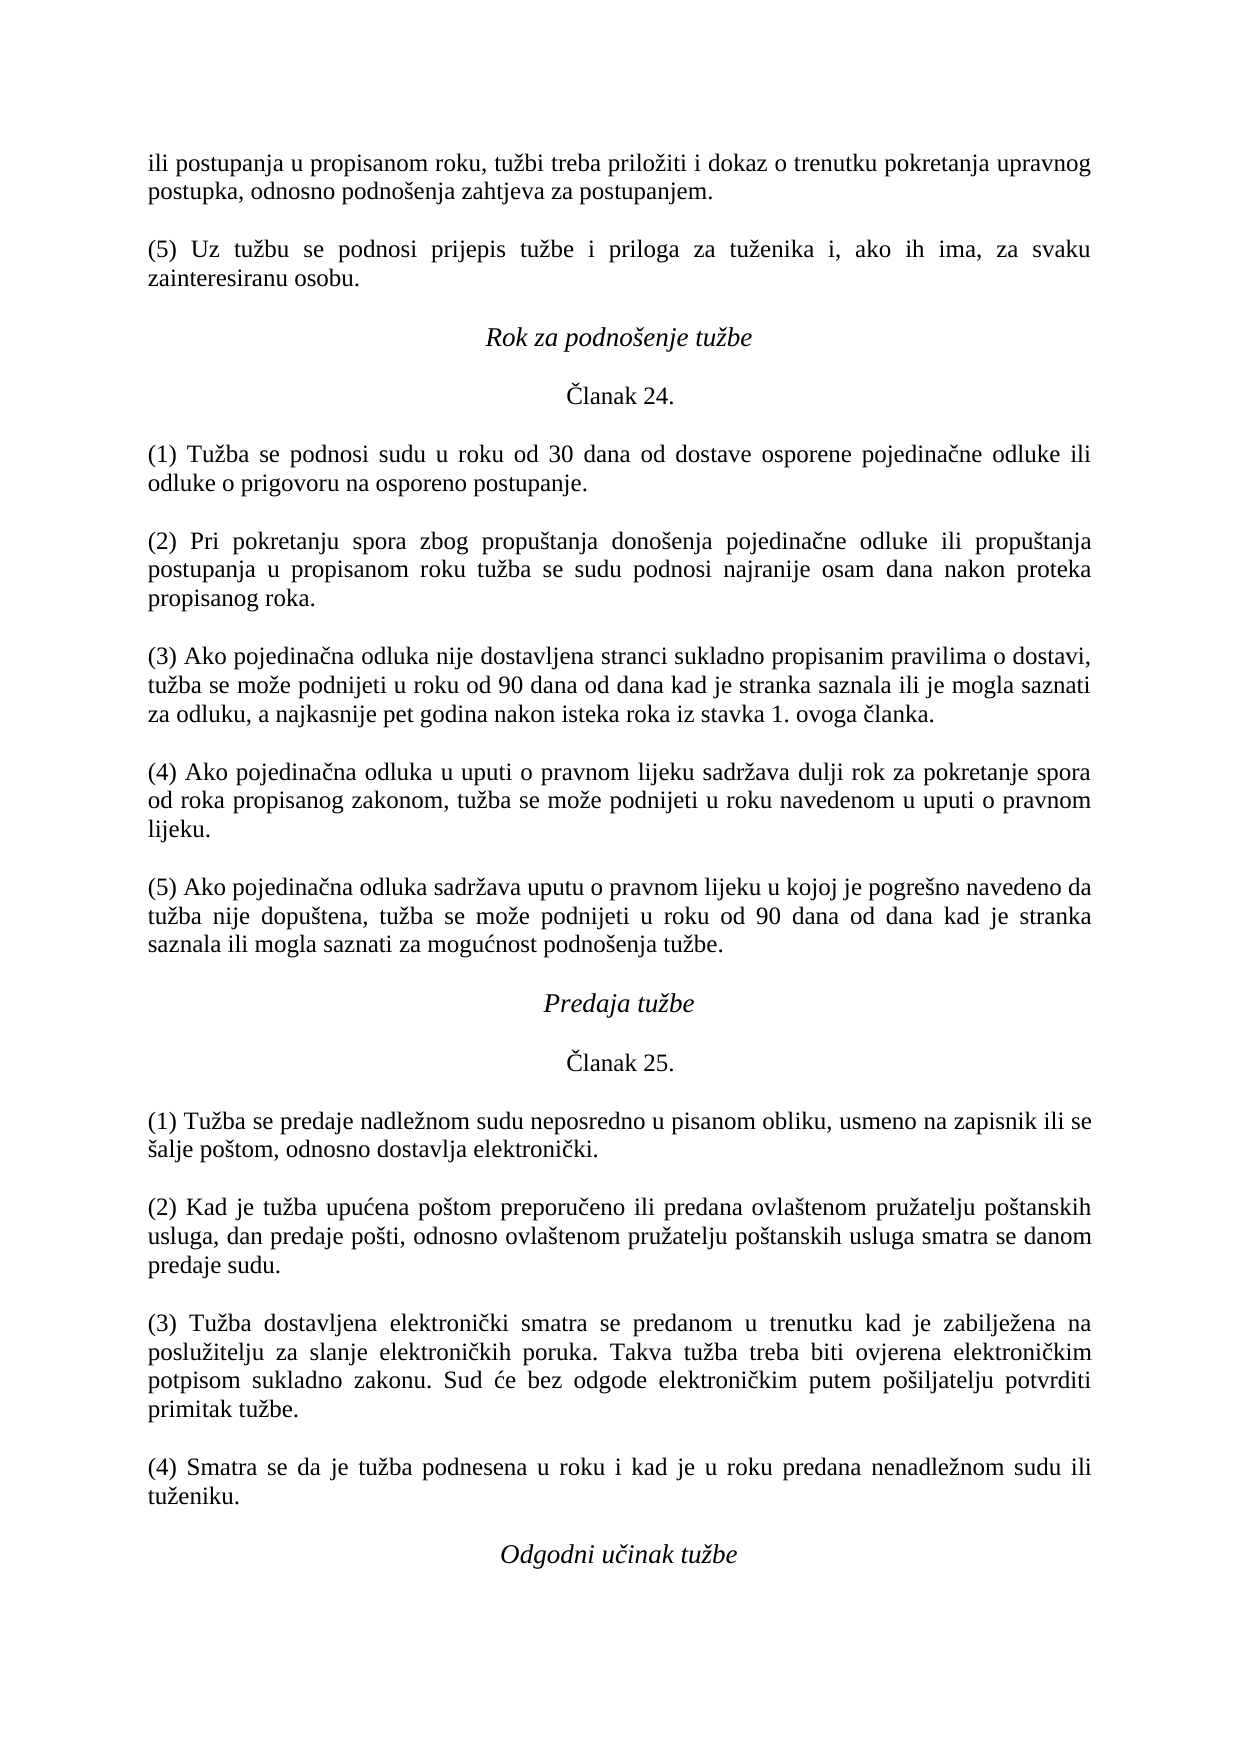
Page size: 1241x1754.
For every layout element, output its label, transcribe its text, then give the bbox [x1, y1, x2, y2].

text Odgodni učinak tužbe [148, 1539, 1093, 1570]
text (5) Ako pojedinačna odluka sadržava uputu o pravnom lijeku u kojoj je pogrešno navedeno da tužba nije dopuštena, tužba se može podnijeti u roku od 90 dana od dana kad je stranka saznala ili mogla saznati za mogućnost podnošenja tužbe. [148, 872, 1093, 958]
text (2) Kad je tužba upućena poštom preporučeno ili predana ovlaštenom pružatelju poštanskih usluga, dan predaje pošti, odnosno ovlaštenom pružatelju poštanskih usluga smatra se danom predaje sudu. [148, 1192, 1093, 1279]
text (1) Tužba se predaje nadležnom sudu neposredno u pisanom obliku, usmeno na zapisnik ili se šalje poštom, odnosno dostavlja elektronički. [148, 1106, 1093, 1163]
text (4) Ako pojedinačna odluka u uputi o pravnom lijeku sadržava dulji rok za pokretanje spora od roka propisanog zakonom, tužba se može podnijeti u roku navedenom u uputi o pravnom lijeku. [148, 757, 1093, 843]
text (5) Uz tužbu se podnosi prijepis tužbe i priloga za tuženika i, ako ih ima, za svaku zainteresiranu osobu. [148, 234, 1093, 292]
text Članak 24. [148, 381, 1093, 410]
text (1) Tužba se podnosi sudu u roku od 30 dana od dostave osporene pojedinačne odluke ili odluke o prigovoru na osporeno postupanje. [148, 439, 1093, 497]
text Predaja tužbe [148, 987, 1093, 1019]
text (3) Ako pojedinačna odluka nije dostavljena stranci sukladno propisanim pravilima o dostavi, tužba se može podnijeti u roku od 90 dana od dana kad je stranka saznala ili je mogla saznati za odluku, a najkasnije pet godina nakon isteka roka iz stavka 1. ovoga članka. [148, 641, 1093, 727]
text (3) Tužba dostavljena elektronički smatra se predanom u trenutku kad je zabilježena na poslužitelju za slanje elektroničkih poruka. Takva tužba treba biti ovjerena elektroničkim potpisom sukladno zakonu. Sud će bez odgode elektroničkim putem pošiljatelju potvrditi primitak tužbe. [148, 1308, 1093, 1423]
text Rok za podnošenje tužbe [148, 321, 1093, 352]
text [148, 148, 1093, 205]
text (2) Pri pokretanju spora zbog propuštanja donošenja pojedinačne odluke ili propuštanja postupanja u propisanom roku tužba se sudu podnosi najranije osam dana nakon proteka propisanog roka. [148, 526, 1093, 612]
text Članak 25. [148, 1048, 1093, 1077]
text (4) Smatra se da je tužba podnesena u roku i kad je u roku predana nenadležnom sudu ili tuženiku. [148, 1452, 1093, 1509]
